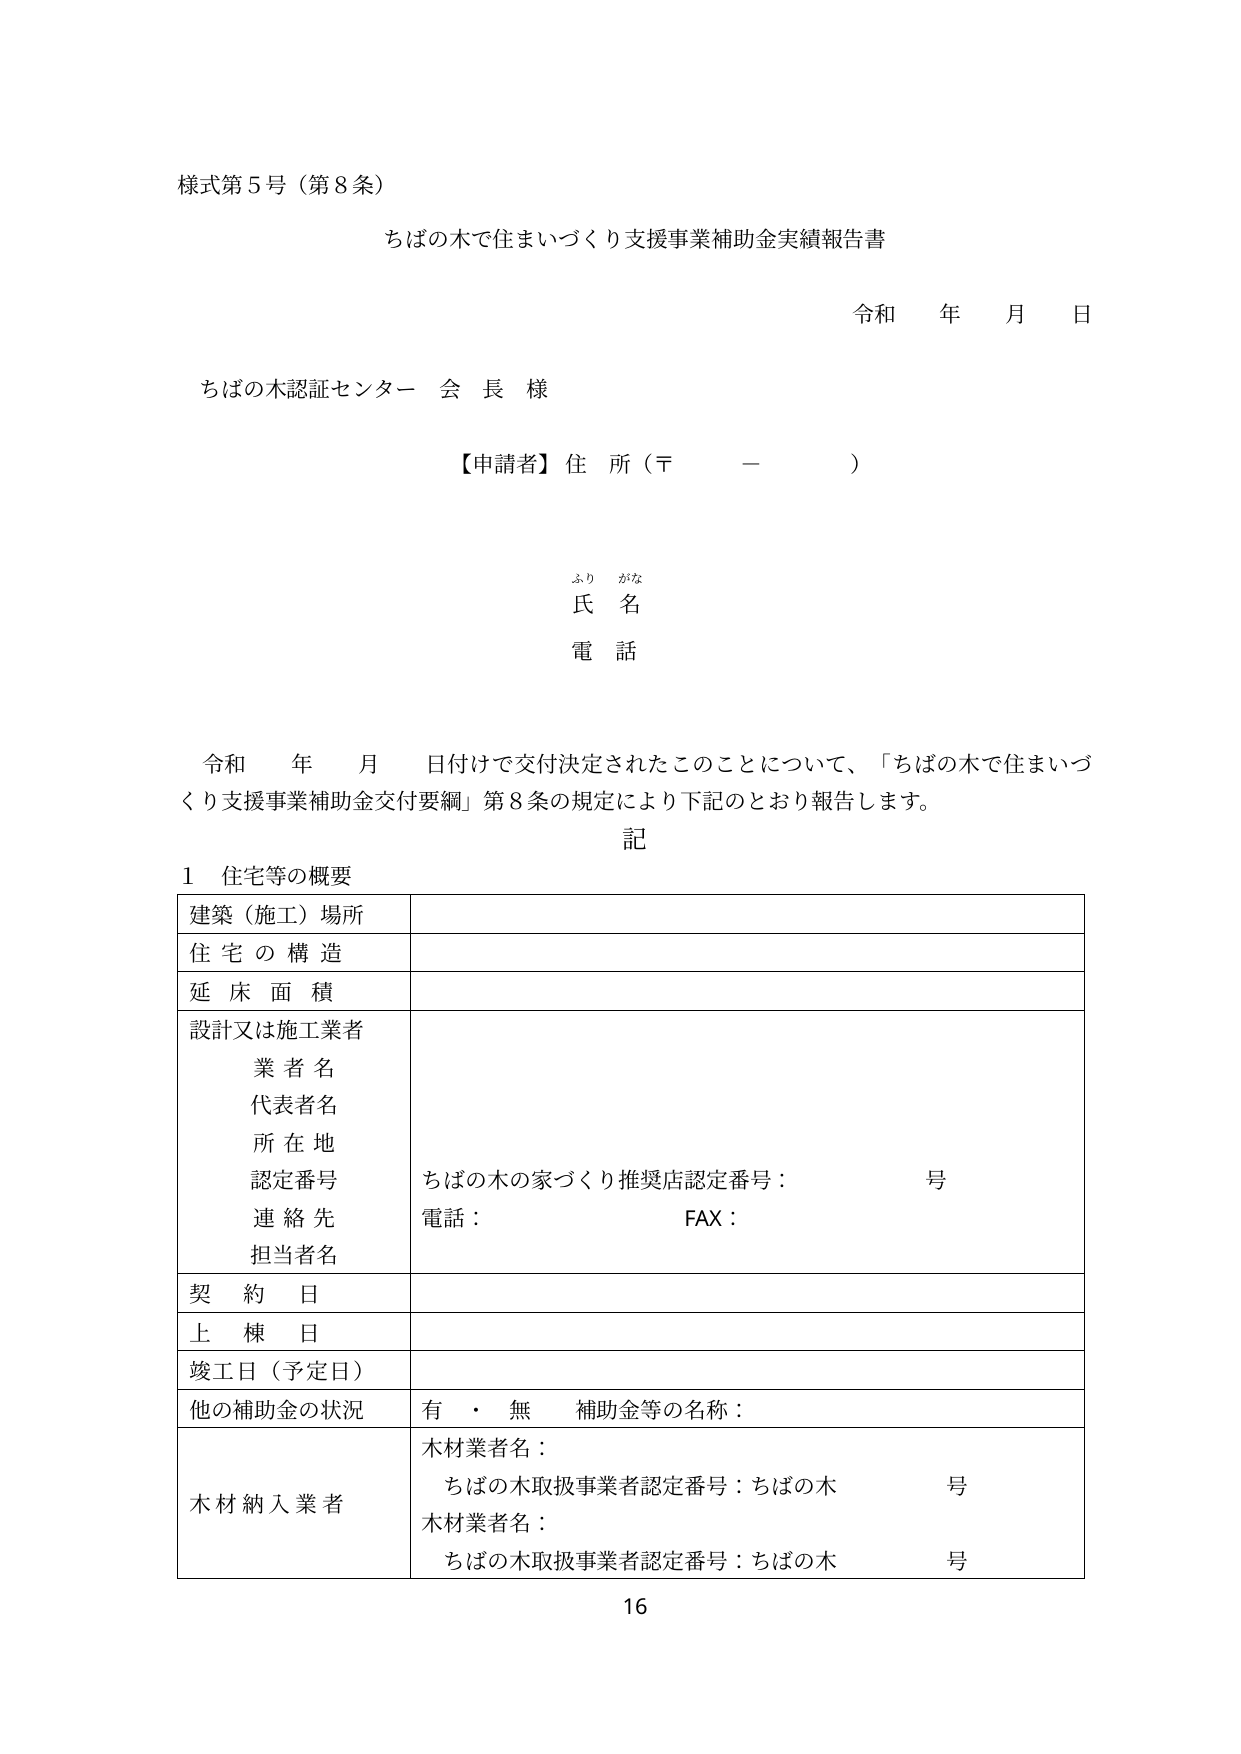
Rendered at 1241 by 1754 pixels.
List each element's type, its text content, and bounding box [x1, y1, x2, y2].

table_cell 延床面積 [178, 972, 410, 1009]
text ちばの木で住まいづくり支援事業補助金実績報告書 [177, 219, 1092, 256]
table_cell 設計又は施工業者 業者名 代表者名 所在地 認定番号 連絡先 担当者名 [178, 1011, 410, 1273]
text 様式第５号（第８条） [177, 166, 1092, 203]
table_cell 木材納入業者 [178, 1428, 410, 1578]
text 【申請者】 住 所（〒 － ） [177, 444, 992, 481]
table_cell ちばの木の家づくり推奨店認定番号： 号 電話： FAX： [411, 1011, 1084, 1273]
table_cell 契約日 [178, 1274, 410, 1312]
text 令和 年 月 日付けで交付決定されたこのことについて、「ちばの木で住まいづくり支援事業補助金交付要綱」第８条の規定により下記のとおり報告します。 [177, 744, 1092, 819]
text １ 住宅等の概要 [177, 856, 1092, 894]
table_cell 上棟日 [178, 1313, 410, 1350]
text 電 話 [177, 631, 992, 669]
table_header [411, 895, 1084, 932]
text 令和 年 月 日 [177, 294, 1092, 331]
table_cell [411, 1313, 1084, 1350]
table_cell 有 ・ 無 補助金等の名称： [411, 1390, 1084, 1427]
table_cell [411, 1274, 1084, 1312]
table_cell 住宅の構造 [178, 934, 410, 971]
table_header 建築（施工）場所 [178, 895, 410, 932]
subtitle 記 [177, 819, 1092, 856]
text ちばの木認証センター 会 長 様 [177, 369, 1092, 406]
table_cell [411, 1351, 1084, 1389]
table_cell 木材業者名： ちばの木取扱事業者認定番号：ちばの木 号 木材業者名： ちばの木取扱事業者認定番号：ちばの木 号 [411, 1428, 1084, 1578]
table_cell [411, 972, 1084, 1009]
table_cell 竣工日（予定日） [178, 1351, 410, 1389]
table_cell 他の補助金の状況 [178, 1390, 410, 1427]
table_cell [411, 934, 1084, 971]
